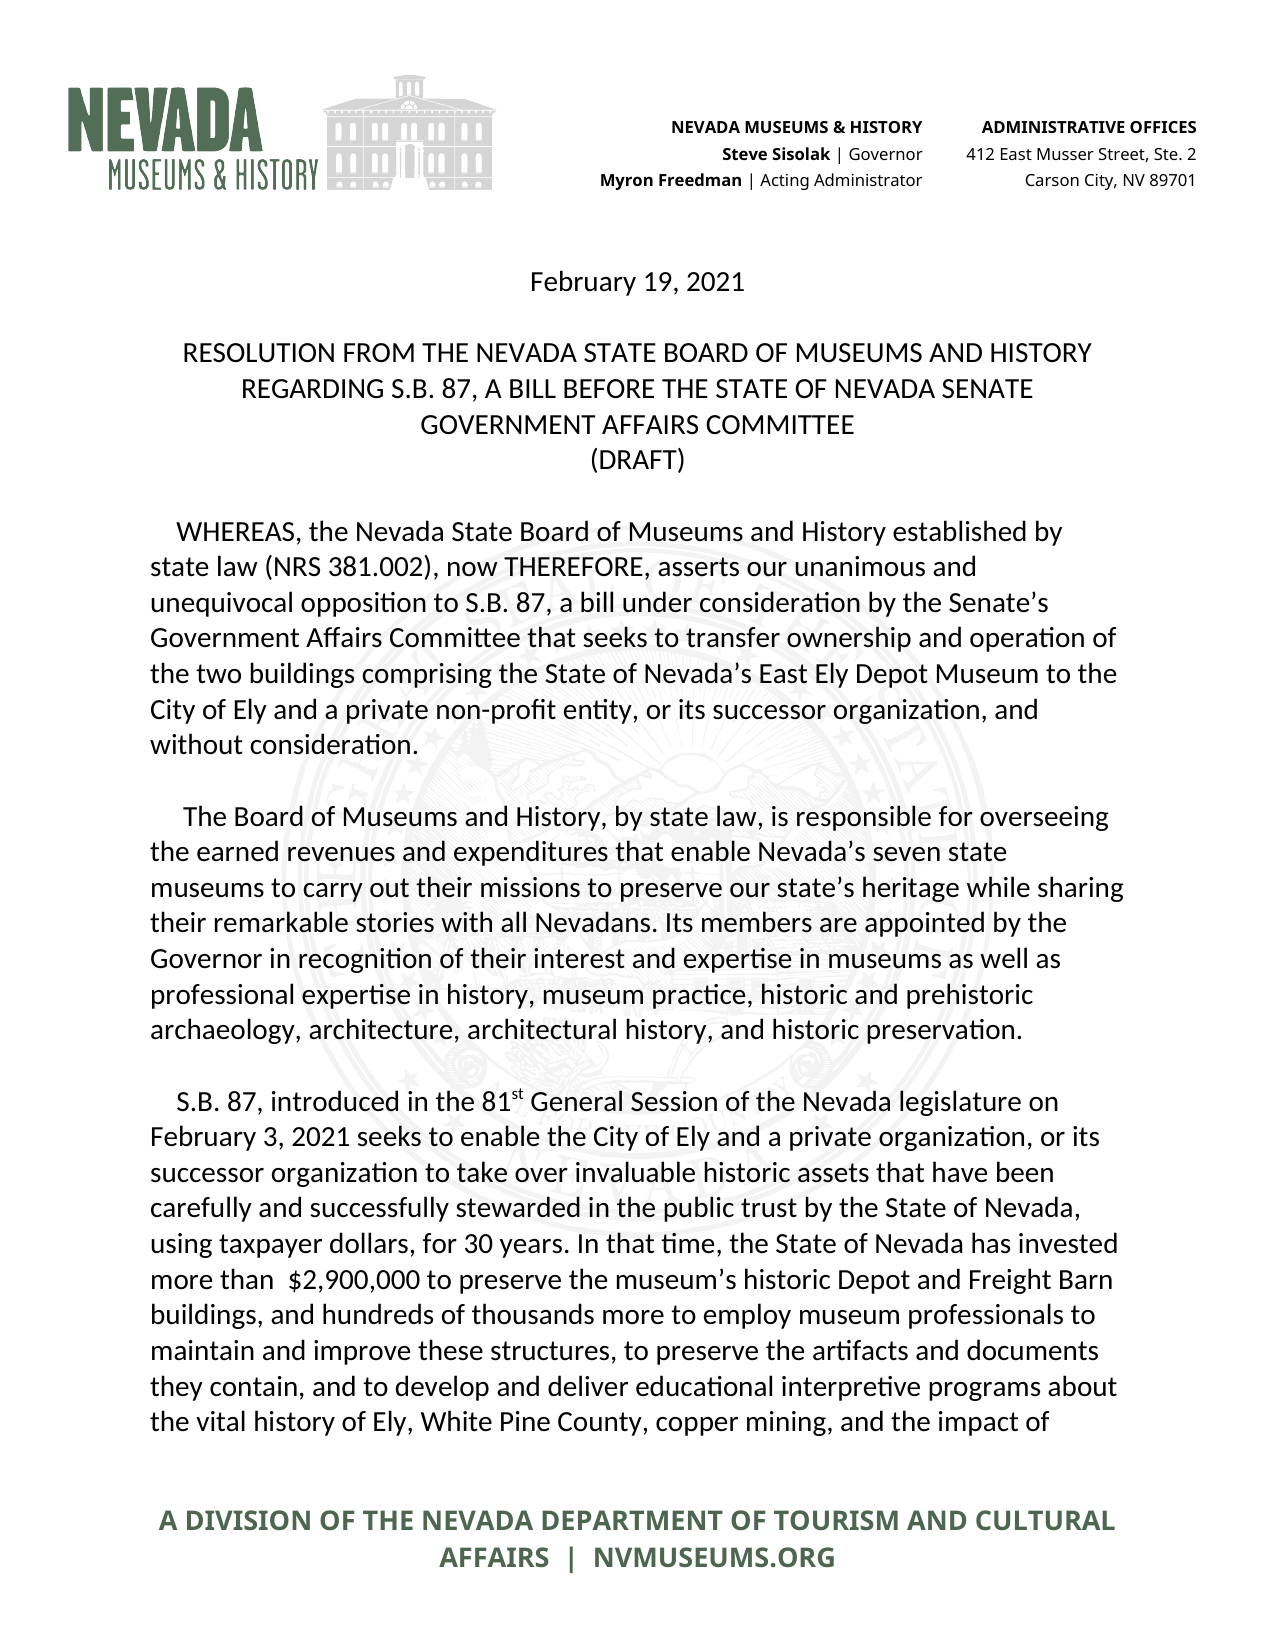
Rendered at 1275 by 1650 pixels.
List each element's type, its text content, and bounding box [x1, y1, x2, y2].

text The Board of Museums and History, by state law, is responsible for overseeing the earned revenues and expenditures that enable Nevada’s seven state museums to carry out their missions to preserve our state’s heritage while sharing their remarkable stories with all Nevadans. Its members are appointed by the Governor in recognition of their interest and expertise in museums as well as professional expertise in history, museum practice, historic and prehistoric archaeology, architecture, architectural history, and historic preservation. [150, 798, 1125, 1047]
text February 19, 2021 [150, 263, 1125, 299]
picture [39, 75, 1236, 1650]
text (draft) [150, 441, 1125, 477]
text Resolution from the Nevada State Board of Museums and History regarding S.B. 87, a bill before the State of Nevada Senate Government Affairs Committee [150, 334, 1125, 441]
text WHEREAS, the Nevada State Board of Museums and History established by state law (NRS 381.002), now THEREFORE, asserts our unanimous and unequivocal opposition to S.B. 87, a bill under consideration by the Senate’s Government Affairs Committee that seeks to transfer ownership and operation of the two buildings comprising the State of Nevada’s East Ely Depot Museum to the City of Ely and a private non-profit entity, or its successor organization, and without consideration. [150, 513, 1125, 762]
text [150, 1083, 1125, 1439]
